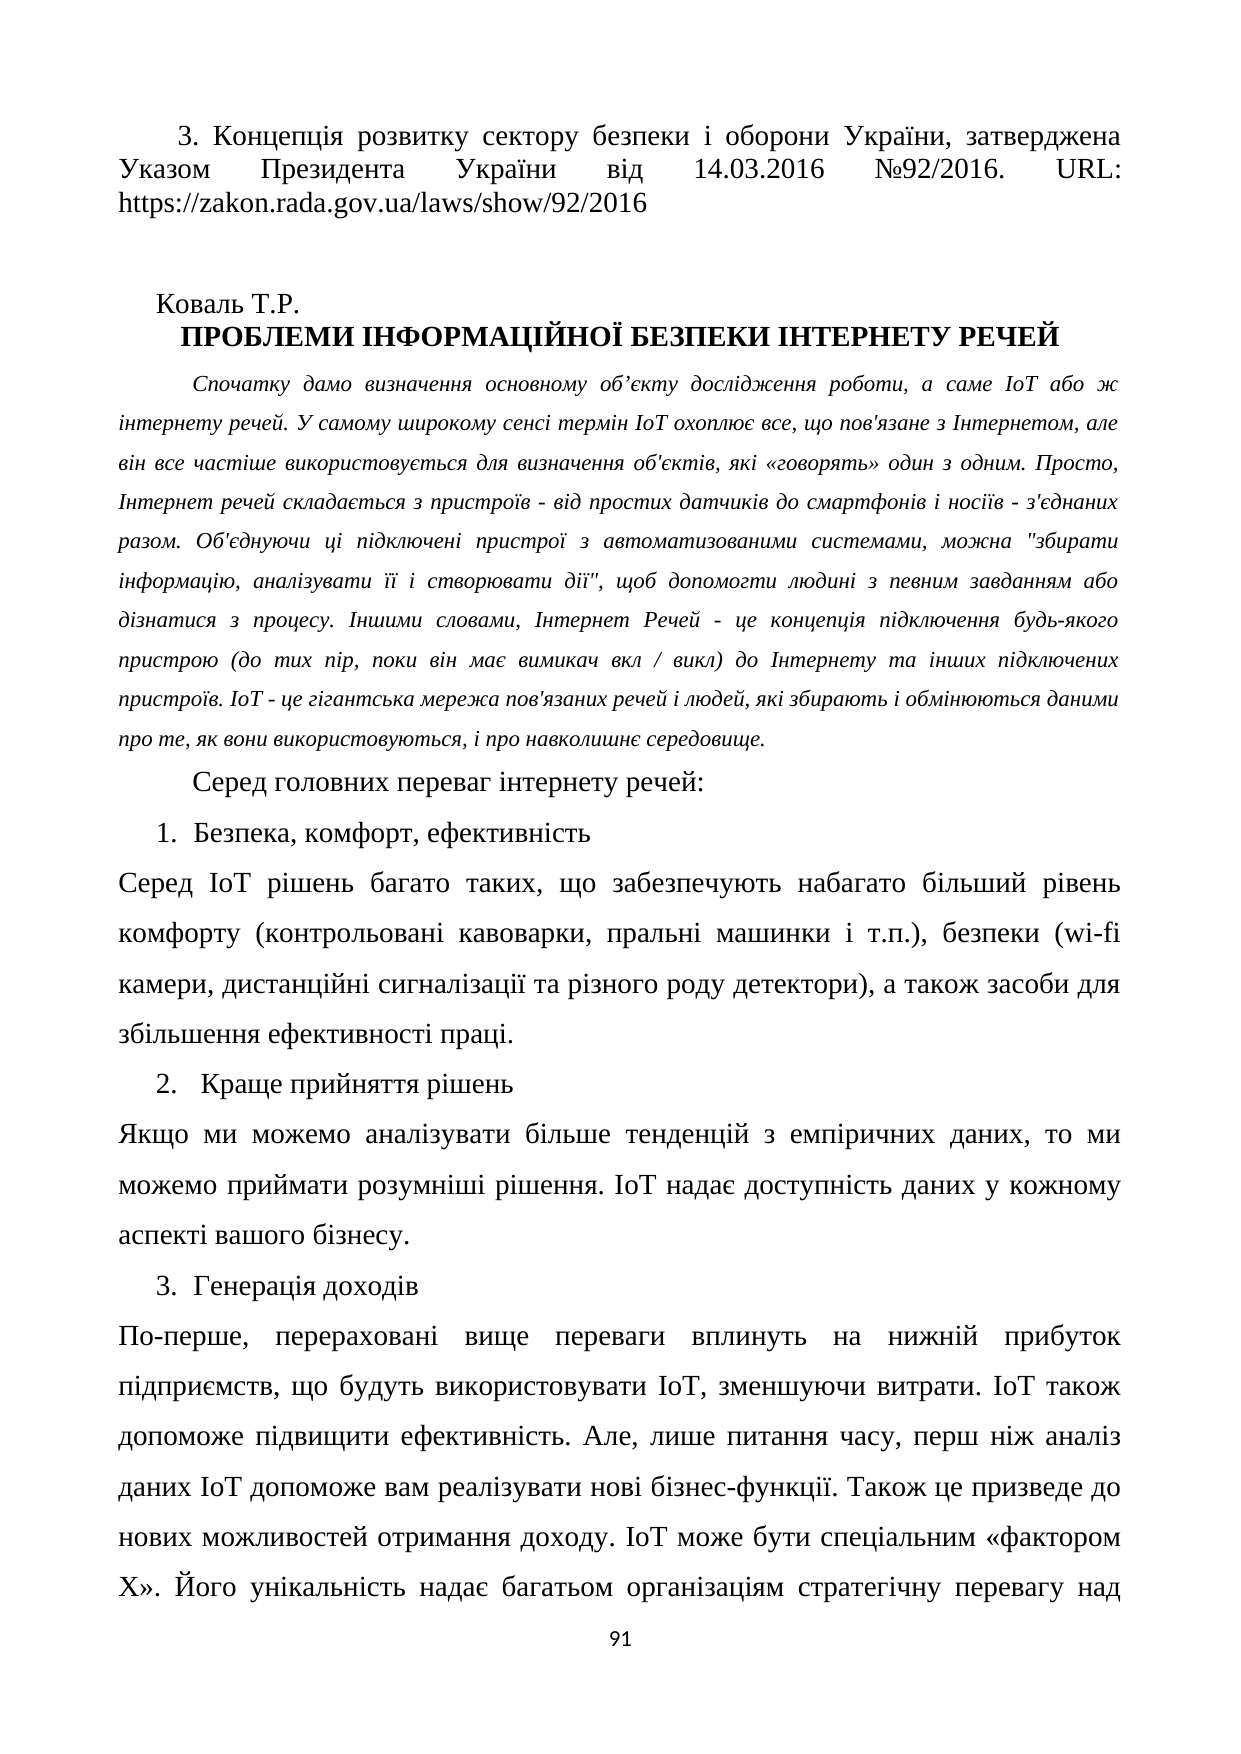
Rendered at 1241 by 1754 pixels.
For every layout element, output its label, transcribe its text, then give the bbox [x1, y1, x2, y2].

text 3. Концепція розвитку сектору безпеки і оборони України, затверджена Указом Президента України від 14.03.2016 №92/2016. URL: https://zakon.rada.gov.ua/laws/show/92/2016 [118, 118, 1122, 219]
text Коваль Т.Р. [156, 286, 1122, 319]
text Серед головних переваг інтернету речей: [118, 764, 1122, 798]
text ПРОБЛЕМИ ІНФОРМАЦІЙНОЇ БЕЗПЕКИ ІНТЕРНЕТУ РЕЧЕЙ [118, 319, 1122, 353]
text Спочатку дамо визначення основному об’єкту дослідження роботи, а саме IoT або ж інтернету речей. У самому широкому сенсі термін IoT охоплює все, що пов'язане з Інтернетом, але він все частіше використовується для визначення об'єктів, які «говорять» один з одним. Просто, Інтернет речей складається з пристроїв - від простих датчиків до смартфонів і носіїв - з'єднаних разом. Об'єднуючи ці підключені пристрої з автоматизованими системами, можна "збирати інформацію, аналізувати її і створювати дії", щоб допомогти людині з певним завданням або дізнатися з процесу. Іншими словами, Інтернет Речей - це концепція підключення будь-якого пристрою (до тих пір, поки він має вимикач вкл / викл) до Інтернету та інших підключених пристроїв. IoT - це гігантська мережа пов'язаних речей і людей, які збирають і обмінюються даними про те, як вони використовуються, і про навколишнє середовище. [118, 370, 1122, 751]
text Серед IoT рішень багато таких, що забезпечують набагато більший рівень комфорту (контрольовані кавоварки, пральні машинки і т.п.), безпеки (wi-fi камери, дистанційні сигналізації та різного роду детектори), а також засоби для збільшення ефективності праці. [118, 865, 1122, 1049]
list Краще прийняття рішень [156, 1066, 1122, 1100]
list Безпека, комфорт, ефективність [156, 815, 1122, 848]
text Якщо ми можемо аналізувати більше тенденцій з емпіричних даних, то ми можемо приймати розумніші рішення. IoT надає доступність даних у кожному аспекті вашого бізнесу. [118, 1117, 1122, 1251]
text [118, 1318, 1122, 1603]
list Генерація доходів [156, 1268, 1122, 1301]
